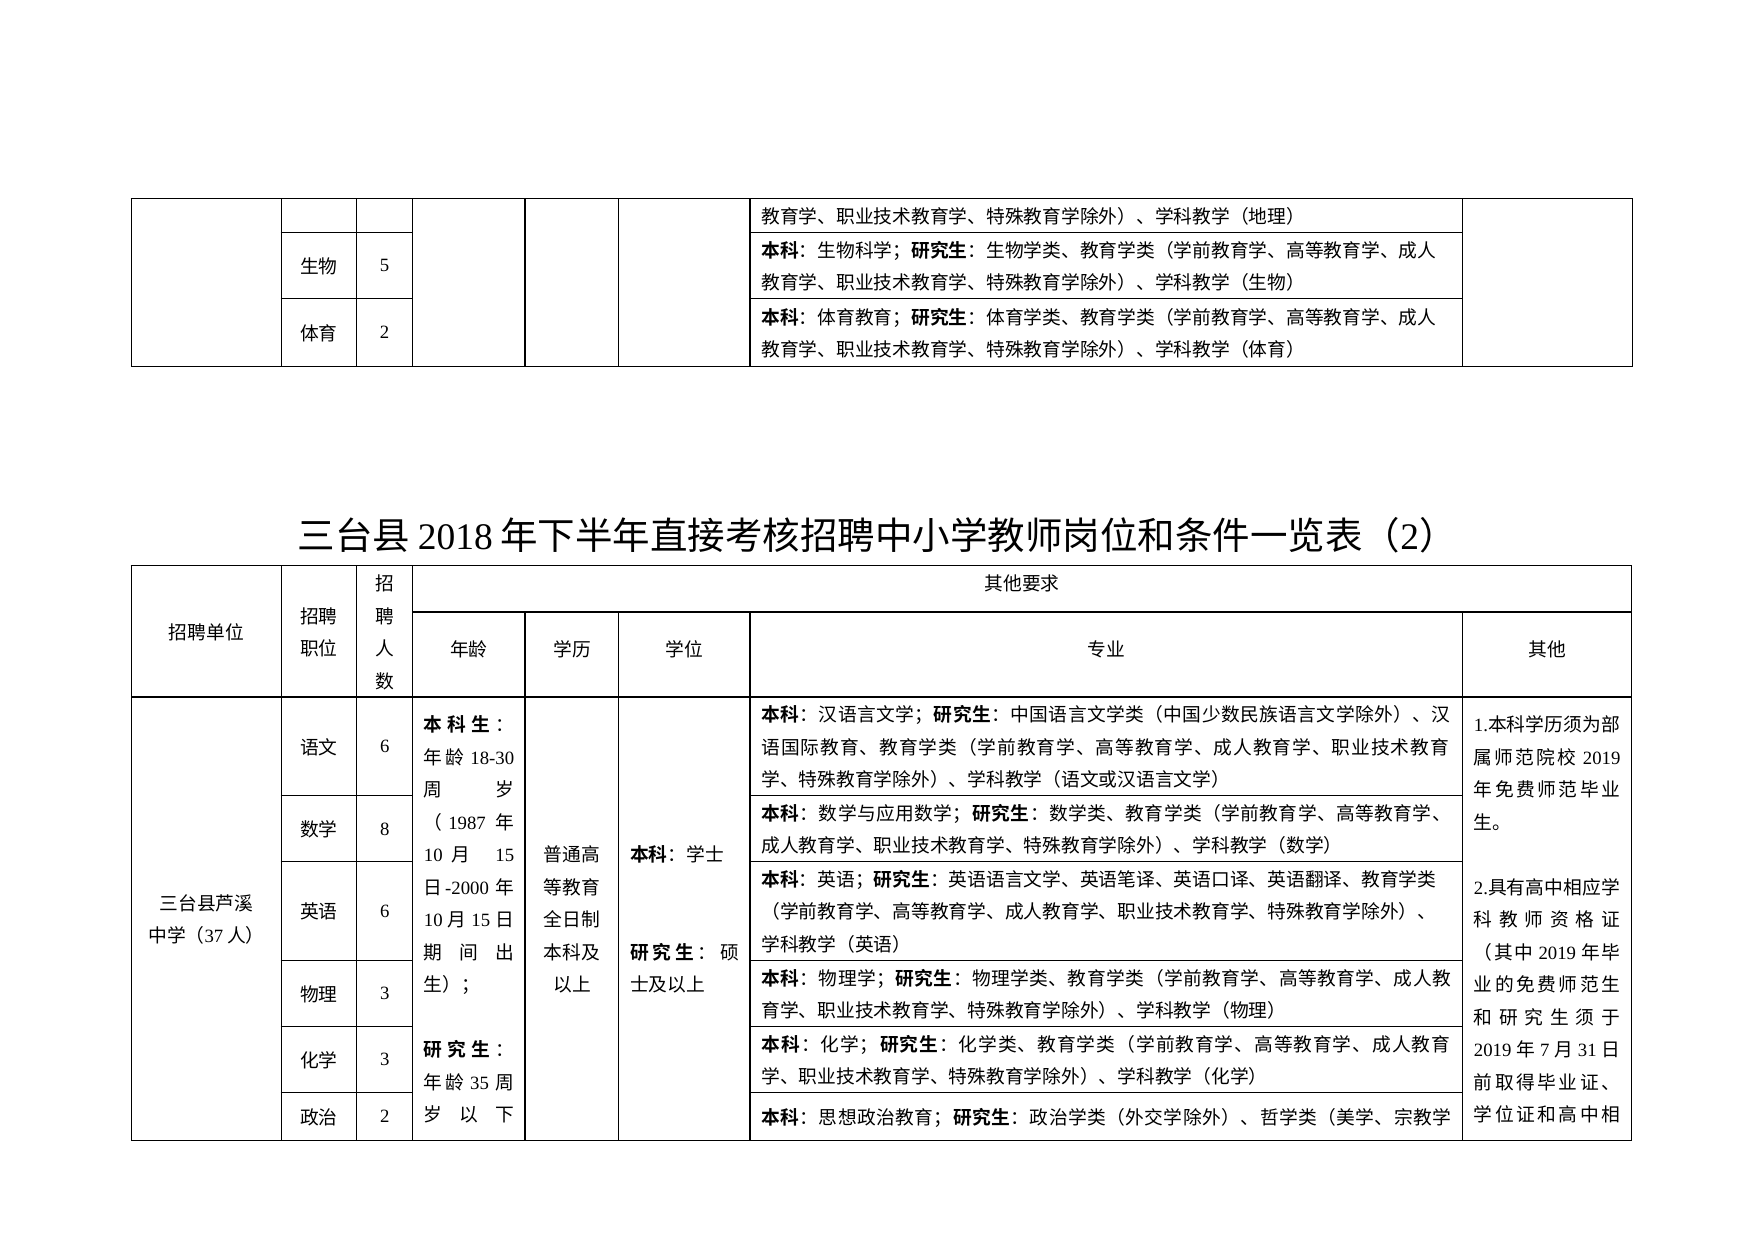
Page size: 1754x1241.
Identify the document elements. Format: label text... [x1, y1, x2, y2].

table_cell 生物 [282, 233, 356, 298]
table_cell 体育 [282, 299, 356, 366]
table_cell 地理 [282, 199, 356, 232]
table_cell 2 [357, 299, 412, 366]
table_cell 三台县芦溪 中学（37人） [132, 698, 281, 1139]
table_cell 学位 [619, 613, 749, 696]
table_cell 2 [357, 1093, 412, 1139]
table_cell 本科：学士 研究生：硕士及以上 [619, 698, 749, 1139]
table_cell 本科：体育教育；研究生：体育学类、教育学类（学前教育学、高等教育学、成人教育学、职业技术教育学、特殊教育学除外）、学科教学（体育） [751, 299, 1462, 366]
table_cell 3 [357, 199, 412, 232]
table_cell 化学 [282, 1027, 356, 1092]
table_cell 1.本科学历须为部属师范院校2019年免费师范毕业生。 2.具有高中相应学科教师资格证（其中2019年毕业的免费师范生和研究生须于前取得毕业证、学位证和高中相应学科教师资格证）。 [1463, 698, 1631, 1139]
table_cell 本科：化学；研究生：化学类、教育学类（学前教育学、高等教育学、成人教育学、职业技术教育学、特殊教育学除外）、学科教学（化学） [751, 1027, 1462, 1092]
table_cell 3 [357, 961, 412, 1026]
table_header 招聘单位 [132, 566, 281, 696]
table_cell 学历 [526, 613, 618, 696]
table_cell 语文 [282, 698, 356, 795]
table_cell 3 [357, 1027, 412, 1092]
table_cell 本科生：年龄18-30周岁（1987年10月 15日-期间出生）； 研究生：年龄35周岁以下（以后出生） [413, 698, 524, 1139]
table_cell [751, 199, 1462, 232]
table_cell 年龄 [413, 613, 524, 696]
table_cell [751, 1093, 1462, 1139]
table_cell 6 [357, 862, 412, 959]
table_cell 普通高等教育全日制本科及以上 [526, 698, 618, 1139]
text 三台县2018年下半年直接考核招聘中小学教师岗位和条件一览表（2） [150, 500, 1604, 565]
table_cell 本科：英语；研究生：英语语言文学、英语笔译、英语口译、英语翻译、教育学类（学前教育学、高等教育学、成人教育学、职业技术教育学、特殊教育学除外）、学科教学（英语） [751, 862, 1462, 959]
table_cell 其他 [1463, 613, 1631, 696]
table_cell 6 [357, 698, 412, 795]
table_header 招聘人数 [357, 566, 412, 696]
table_cell 本科：数学与应用数学；研究生：数学类、教育学类（学前教育学、高等教育学、成人教育学、职业技术教育学、特殊教育学除外）、学科教学（数学） [751, 796, 1462, 861]
table_header 其他要求 [413, 566, 1631, 611]
table_cell 5 [357, 233, 412, 298]
table_cell 专业 [751, 613, 1462, 696]
table_cell 本科：物理学；研究生：物理学类、教育学类（学前教育学、高等教育学、成人教育学、职业技术教育学、特殊教育学除外）、学科教学（物理） [751, 961, 1462, 1026]
table_cell 本科：生物科学；研究生：生物学类、教育学类（学前教育学、高等教育学、成人教育学、职业技术教育学、特殊教育学除外）、学科教学（生物） [751, 233, 1462, 298]
table_header 招聘职位 [282, 566, 356, 696]
table_cell 8 [357, 796, 412, 861]
table_cell 数学 [282, 796, 356, 861]
table_cell 政治 [282, 1093, 356, 1139]
table_cell 本科：汉语言文学；研究生：中国语言文学类（中国少数民族语言文学除外）、汉语国际教育、教育学类（学前教育学、高等教育学、成人教育学、职业技术教育学、特殊教育学除外）、学科教学（语文或汉语言文学） [751, 698, 1462, 795]
table_cell 英语 [282, 862, 356, 959]
table_cell 物理 [282, 961, 356, 1026]
